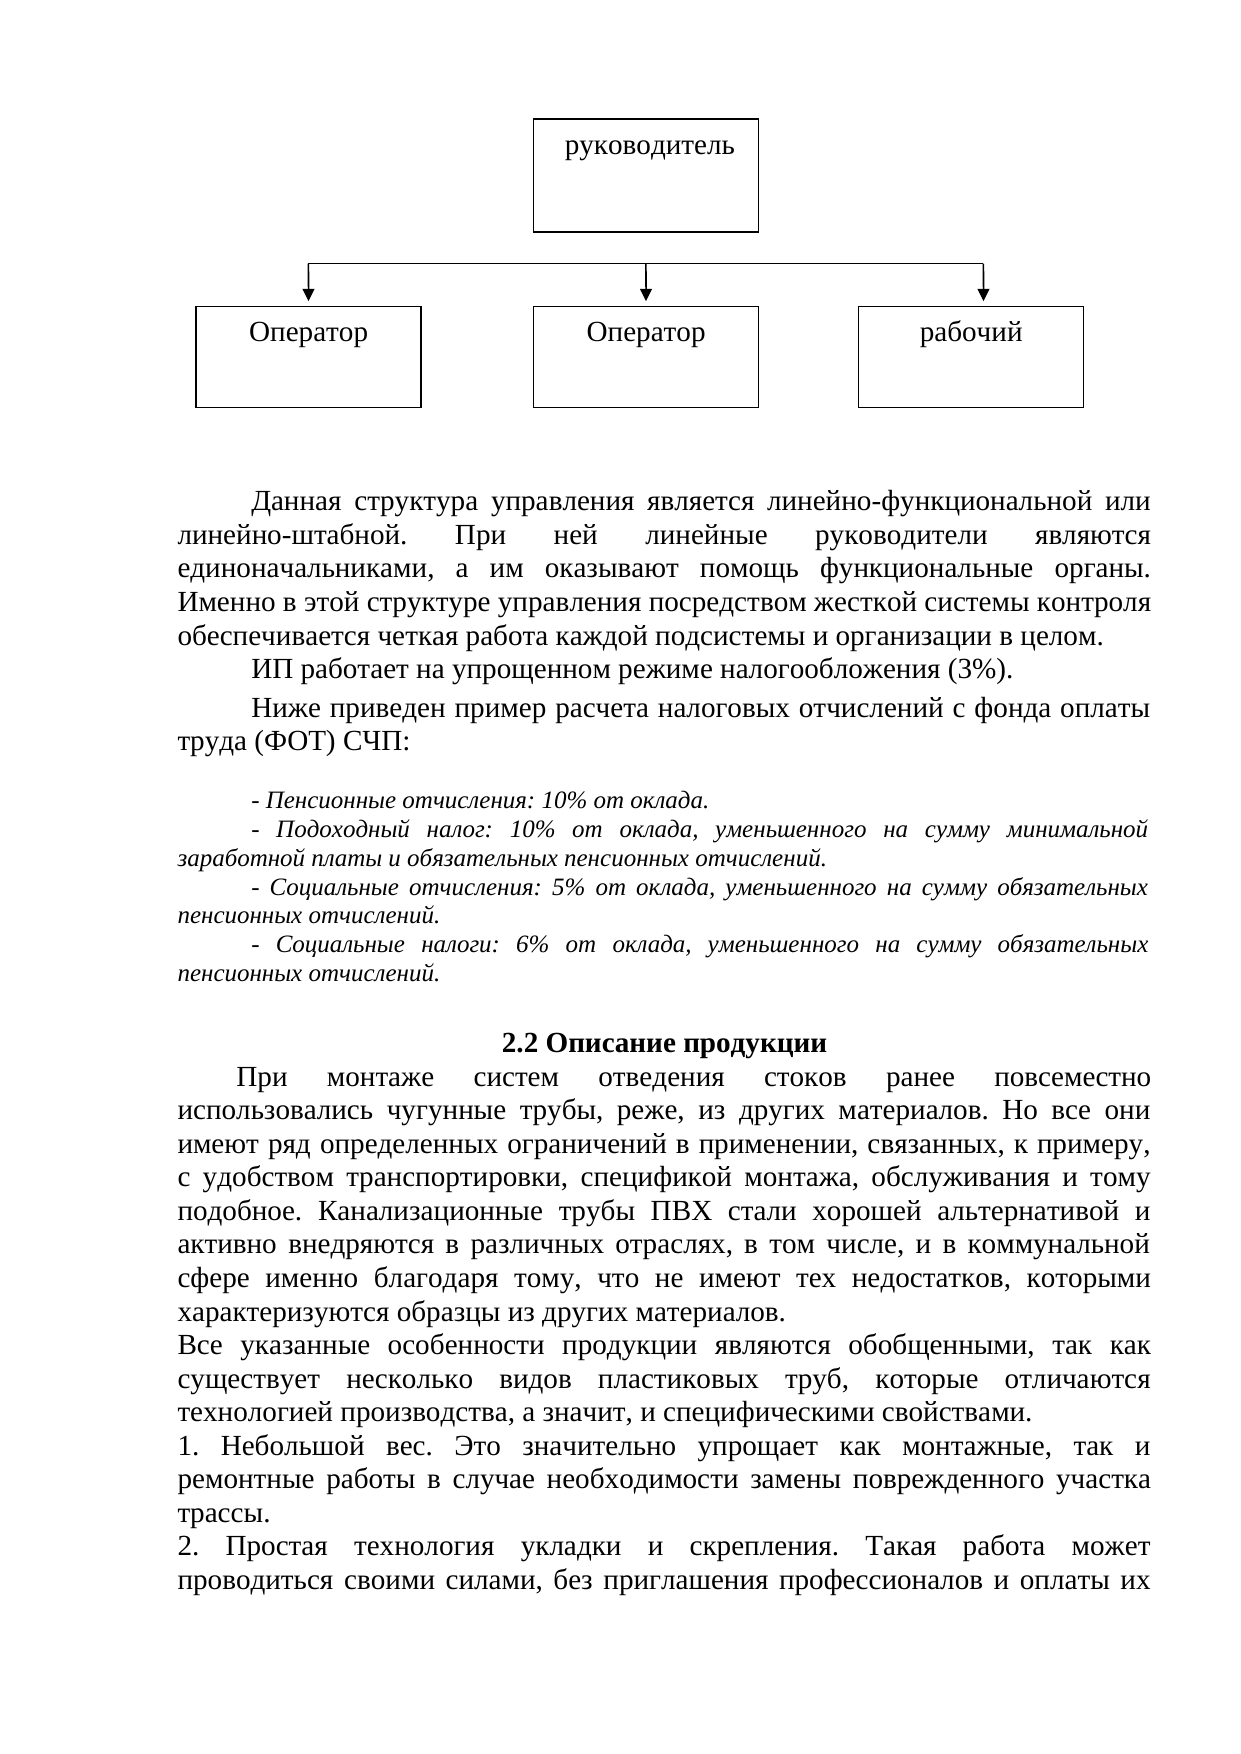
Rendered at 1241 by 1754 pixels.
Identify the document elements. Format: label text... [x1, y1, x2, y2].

text Все указанные особенности продукции являются обобщенными, так как существует несколько видов пластиковых труб, которые отличаются технологией производства, а значит, и специфическими свойствами. [177, 1327, 1152, 1428]
text 2.2 Описание продукции [177, 1025, 1152, 1059]
text При монтаже систем отведения стоков ранее повсеместно использовались чугунные трубы, реже, из других материалов. Но все они имеют ряд определенных ограничений в применении, связанных, к примеру, с удобством транспортировки, спецификой монтажа, обслуживания и тому подобное. Канализационные трубы ПВХ стали хорошей альтернативой и активно внедряются в различных отраслях, в том числе, и в коммунальной сфере именно благодаря тому, что не имеют тех недостатков, которыми характеризуются образцы из других материалов. [177, 1059, 1152, 1327]
text - Социальные налоги: 6% от оклада, уменьшенного на сумму обязательных пенсионных отчислений. [177, 929, 1152, 987]
text - Пенсионные отчисления: 10% от оклада. [177, 786, 1152, 814]
text - Социальные отчисления: 5% от оклада, уменьшенного на сумму обязательных пенсионных отчислений. [177, 872, 1152, 929]
text Данная структура управления является линейно-функциональной или линейно-штабной. При ней линейные руководители являются единоначальниками, а им оказывают помощь функциональные органы. Именно в этой структуре управления посредством жесткой системы контроля обеспечивается четкая работа каждой подсистемы и организации в целом. [177, 483, 1152, 651]
text ИП работает на упрощенном режиме налогообложения (3%). [177, 651, 1152, 685]
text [177, 1528, 1152, 1596]
text Ниже приведен пример расчета налоговых отчислений с фонда оплаты труда (ФОТ) СЧП: [177, 690, 1152, 757]
text - Подоходный налог: 10% от оклада, уменьшенного на сумму минимальной заработной платы и обязательных пенсионных отчислений. [177, 814, 1152, 872]
text 1. Небольшой вес. Это значительно упрощает как монтажные, так и ремонтные работы в случае необходимости замены поврежденного участка трассы. [177, 1428, 1152, 1528]
